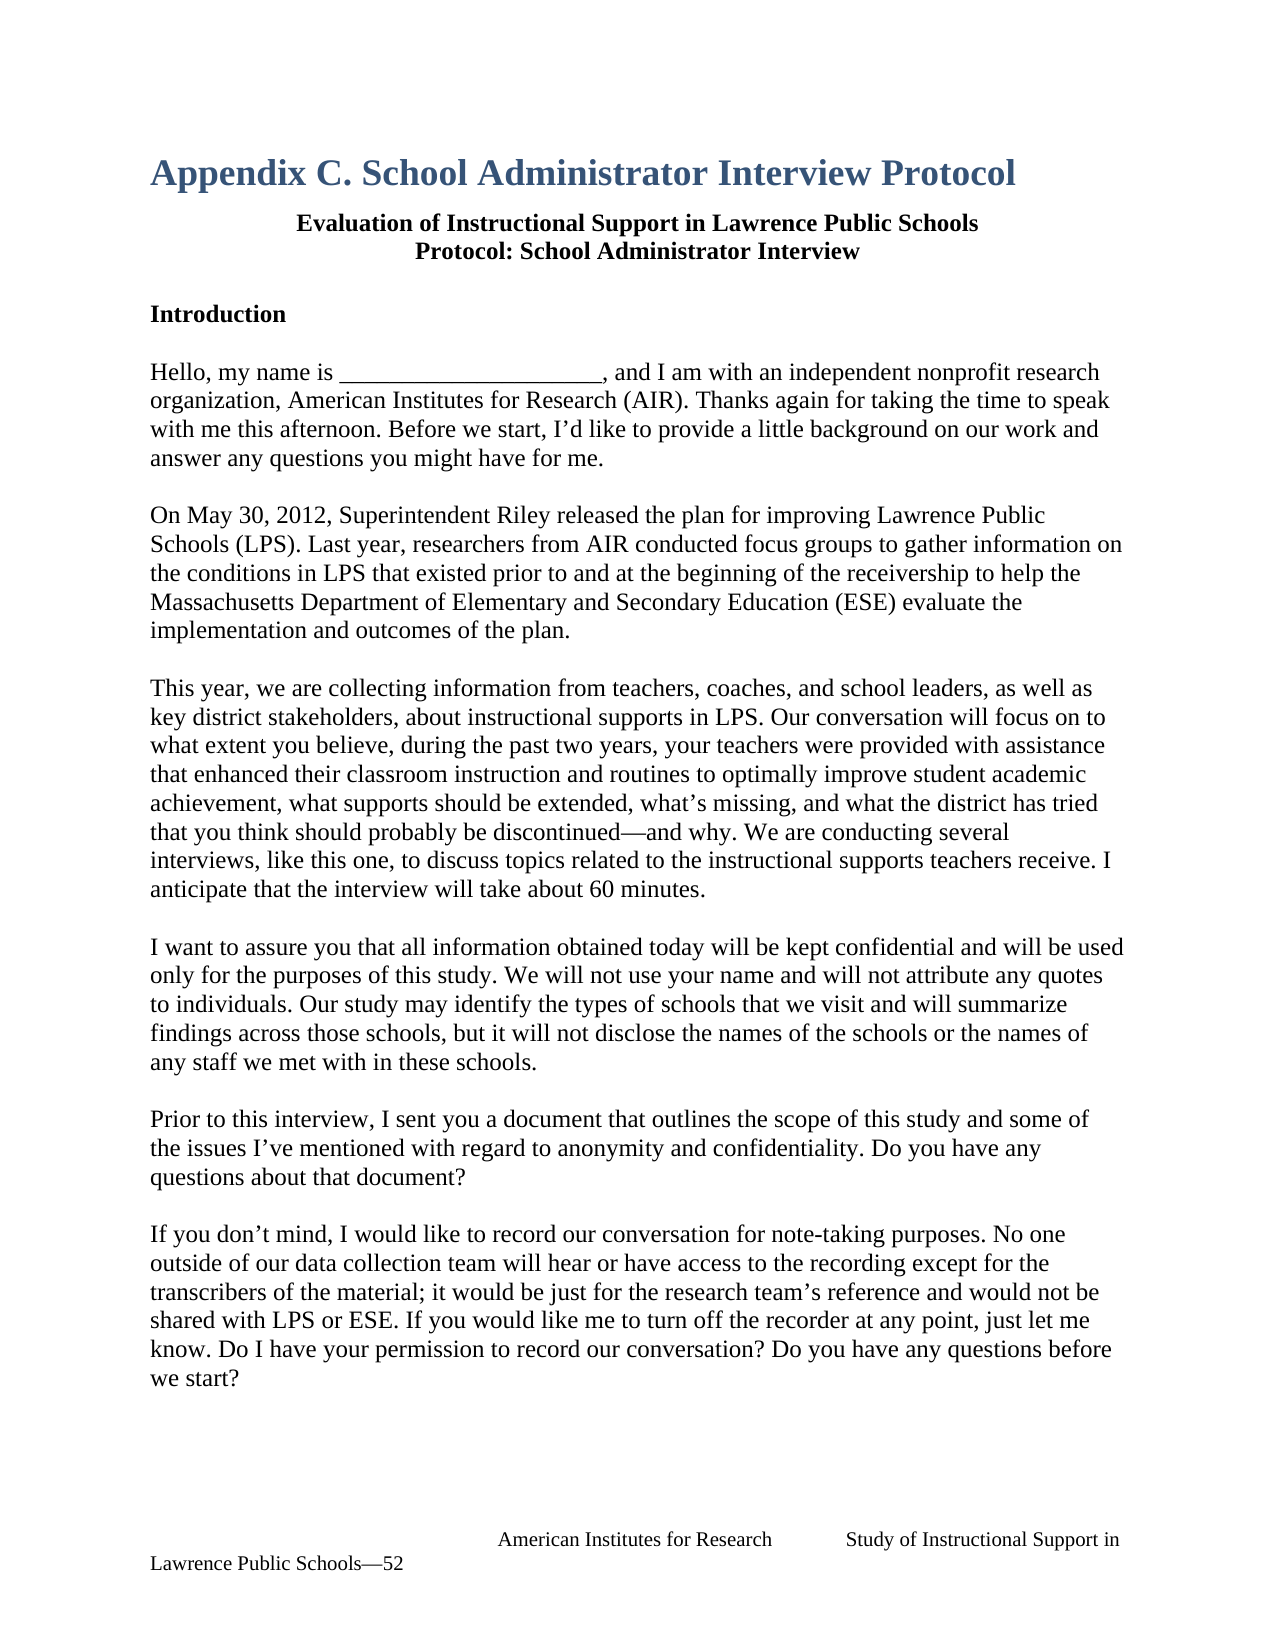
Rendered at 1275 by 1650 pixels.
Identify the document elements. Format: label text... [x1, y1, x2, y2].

text Introduction [150, 299, 1125, 328]
subtitle Appendix C. School Administrator Interview Protocol [150, 150, 1125, 193]
text Protocol: School Administrator Interview [150, 236, 1125, 265]
text Hello, my name is _____________________, and I am with an independent nonprofit research organization, American Institutes for Research (AIR). Thanks again for taking the time to speak with me this afternoon. Before we start, I’d like to provide a little background on our work and answer any questions you might have for me. [150, 357, 1125, 472]
text I want to assure you that all information obtained today will be kept confidential and will be used only for the purposes of this study. We will not use your name and will not attribute any quotes to individuals. Our study may identify the types of schools that we visit and will summarize findings across those schools, but it will not disclose the names of the schools or the names of any staff we met with in these schools. [150, 932, 1125, 1076]
text If you don’t mind, I would like to record our conversation for note-taking purposes. No one outside of our data collection team will hear or have access to the recording except for the transcribers of the material; it would be just for the research team’s reference and would not be shared with LPS or ESE. If you would like me to turn off the recorder at any point, just let me know. Do I have your permission to record our conversation? Do you have any questions before we start? [150, 1219, 1125, 1392]
text On May 30, 2012, Superintendent Riley released the plan for improving Lawrence Public Schools (LPS). Last year, researchers from AIR conducted focus groups to gather information on the conditions in LPS that existed prior to and at the beginning of the receivership to help the Massachusetts Department of Elementary and Secondary Education (ESE) evaluate the implementation and outcomes of the plan. [150, 501, 1125, 644]
text Prior to this interview, I sent you a document that outlines the scope of this study and some of the issues I’ve mentioned with regard to anonymity and confidentiality. Do you have any questions about that document? [150, 1104, 1125, 1191]
text Evaluation of Instructional Support in Lawrence Public Schools [150, 208, 1125, 236]
text This year, we are collecting information from teachers, coaches, and school leaders, as well as key district stakeholders, about instructional supports in LPS. Our conversation will focus on to what extent you believe, during the past two years, your teachers were provided with assistance that enhanced their classroom instruction and routines to optimally improve student academic achievement, what supports should be extended, what’s missing, and what the district has tried that you think should probably be discontinued—and why. We are conducting several interviews, like this one, to discuss topics related to the instructional supports teachers receive. I anticipate that the interview will take about 60 minutes. [150, 673, 1125, 903]
